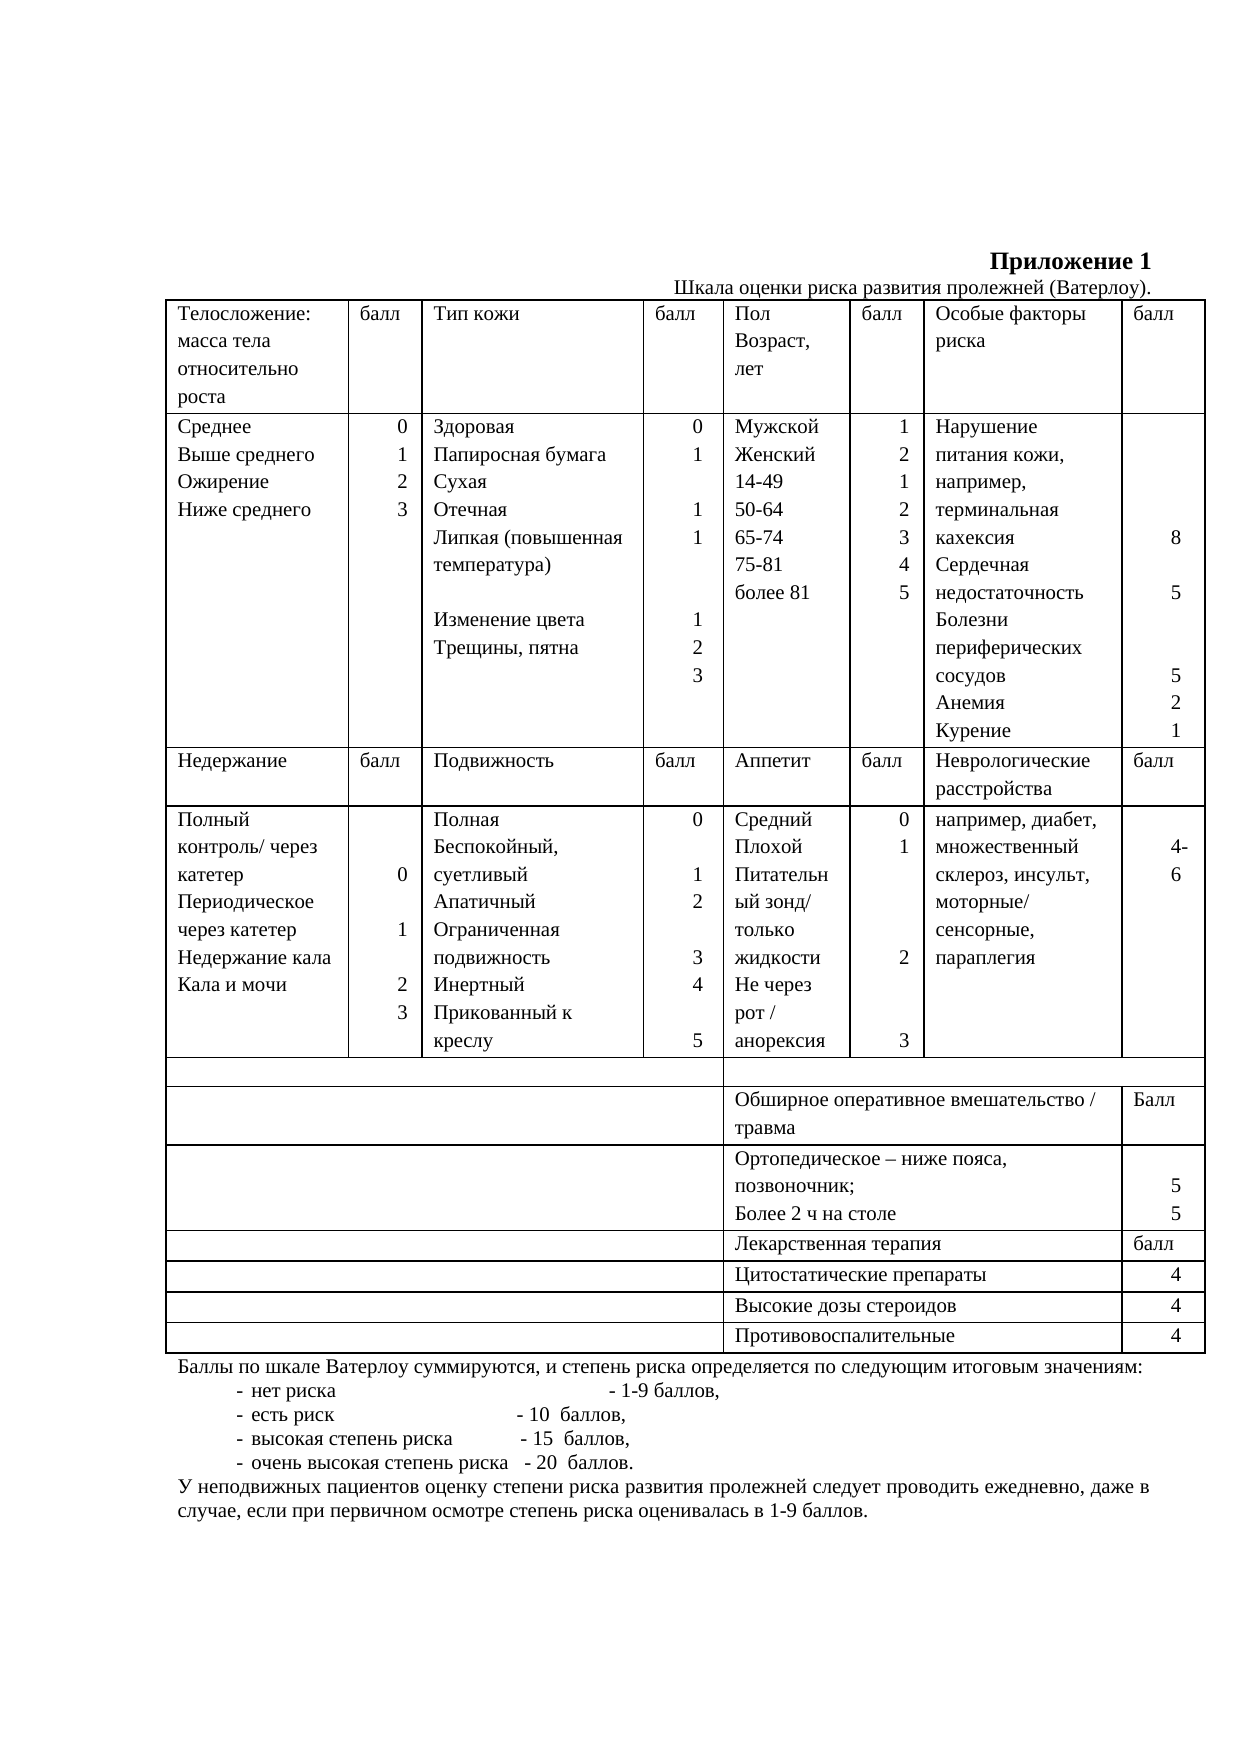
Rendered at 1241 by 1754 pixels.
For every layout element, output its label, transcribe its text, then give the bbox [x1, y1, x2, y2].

text У неподвижных пациентов оценку степени риска развития пролежней следует проводить ежедневно, даже в случае, если при первичном осмотре степень риска оценивалась в 1-9 баллов. [177, 1474, 1152, 1522]
table_cell Среднее Выше среднего Ожирение Ниже среднего [167, 414, 348, 747]
table_cell балл [349, 748, 421, 805]
table_cell 4 [1123, 1293, 1204, 1322]
text - нет риска - 1-9 баллов, [177, 1378, 1152, 1402]
table_cell Высокие дозы стероидов [724, 1293, 1121, 1322]
table_header балл [851, 301, 923, 413]
table_cell Неврологические расстройства [925, 748, 1121, 805]
table_cell [167, 1058, 723, 1086]
table_cell Аппетит [724, 748, 849, 805]
table_header Пол Возраст, лет [724, 301, 849, 413]
table_cell 0 1 2 3 4 5 [644, 807, 723, 1057]
table_header Особые факторы риска [925, 301, 1121, 413]
text Приложение 1 [177, 246, 1152, 275]
table_cell [167, 1146, 723, 1230]
table_cell 0 1 2 3 [349, 807, 421, 1057]
table_cell Подвижность [423, 748, 643, 805]
table_cell [167, 1293, 723, 1322]
text Шкала оценки риска развития пролежней (Ватерлоу). [177, 275, 1152, 299]
table_cell 8 5 5 2 1 [1123, 414, 1204, 747]
table_cell [167, 1231, 723, 1260]
table_cell [167, 1087, 723, 1144]
table_cell Полная Беспокойный, суетливый Апатичный Ограниченная подвижность Инертный Прикованный к креслу [423, 807, 643, 1057]
table_cell например, диабет, множественный склероз, инсульт, моторные/ сенсорные, параплегия [925, 807, 1121, 1057]
table_cell 0 1 2 3 [349, 414, 421, 747]
table_cell балл [851, 748, 923, 805]
table_cell балл [1123, 748, 1204, 805]
table_cell Цитостатические препараты [724, 1262, 1121, 1291]
table_header Тип кожи [423, 301, 643, 413]
table_cell Недержание [167, 748, 348, 805]
table_header балл [1123, 301, 1204, 413]
table_header балл [349, 301, 421, 413]
table_cell Нарушение питания кожи, например, терминальная кахексия Сердечная недостаточность Болезни периферических сосудов Анемия Курение [925, 414, 1121, 747]
table_cell 4-6 [1123, 807, 1204, 1057]
table_cell Средний Плохой Питательный зонд/ только жидкости Не через рот / анорексия [724, 807, 849, 1057]
table_cell Балл [1123, 1087, 1204, 1144]
table_cell балл [644, 748, 723, 805]
table_cell Обширное оперативное вмешательство / травма [724, 1087, 1121, 1144]
table_cell [167, 1262, 723, 1291]
table_cell Лекарственная терапия [724, 1231, 1121, 1260]
table_cell 4 [1123, 1323, 1204, 1352]
table_cell 4 [1123, 1262, 1204, 1291]
table_cell балл [1123, 1231, 1204, 1260]
table_cell [167, 1323, 723, 1352]
text - высокая степень риска - 15 баллов, [177, 1426, 1152, 1450]
table_header Телосложение: масса тела относительно роста [167, 301, 348, 413]
table_cell Здоровая Папиросная бумага Сухая Отечная Липкая (повышенная температура) Изменение цвета Трещины, пятна [423, 414, 643, 747]
table_cell Мужской Женский 14-49 50-64 65-74 75-81 более 81 [724, 414, 849, 747]
table_cell Ортопедическое – ниже пояса, позвоночник; Более 2 ч на столе [724, 1146, 1121, 1230]
table_cell 0 1 2 3 [851, 807, 923, 1057]
table_cell 0 1 1 1 1 2 3 [644, 414, 723, 747]
text - очень высокая степень риска - 20 баллов. [177, 1450, 1152, 1474]
text Баллы по шкале Ватерлоу суммируются, и степень риска определяется по следующим итоговым значениям: [177, 1354, 1152, 1378]
table_cell Полный контроль/ через катетер Периодическое через катетер Недержание кала Кала и мочи [167, 807, 348, 1057]
table_cell 5 5 [1123, 1146, 1204, 1230]
table_header балл [644, 301, 723, 413]
text - есть риск - 10 баллов, [177, 1402, 1152, 1426]
table_cell Противовоспалительные [724, 1323, 1121, 1352]
table_cell [724, 1058, 1204, 1086]
table_cell 1 2 1 2 3 4 5 [851, 414, 923, 747]
